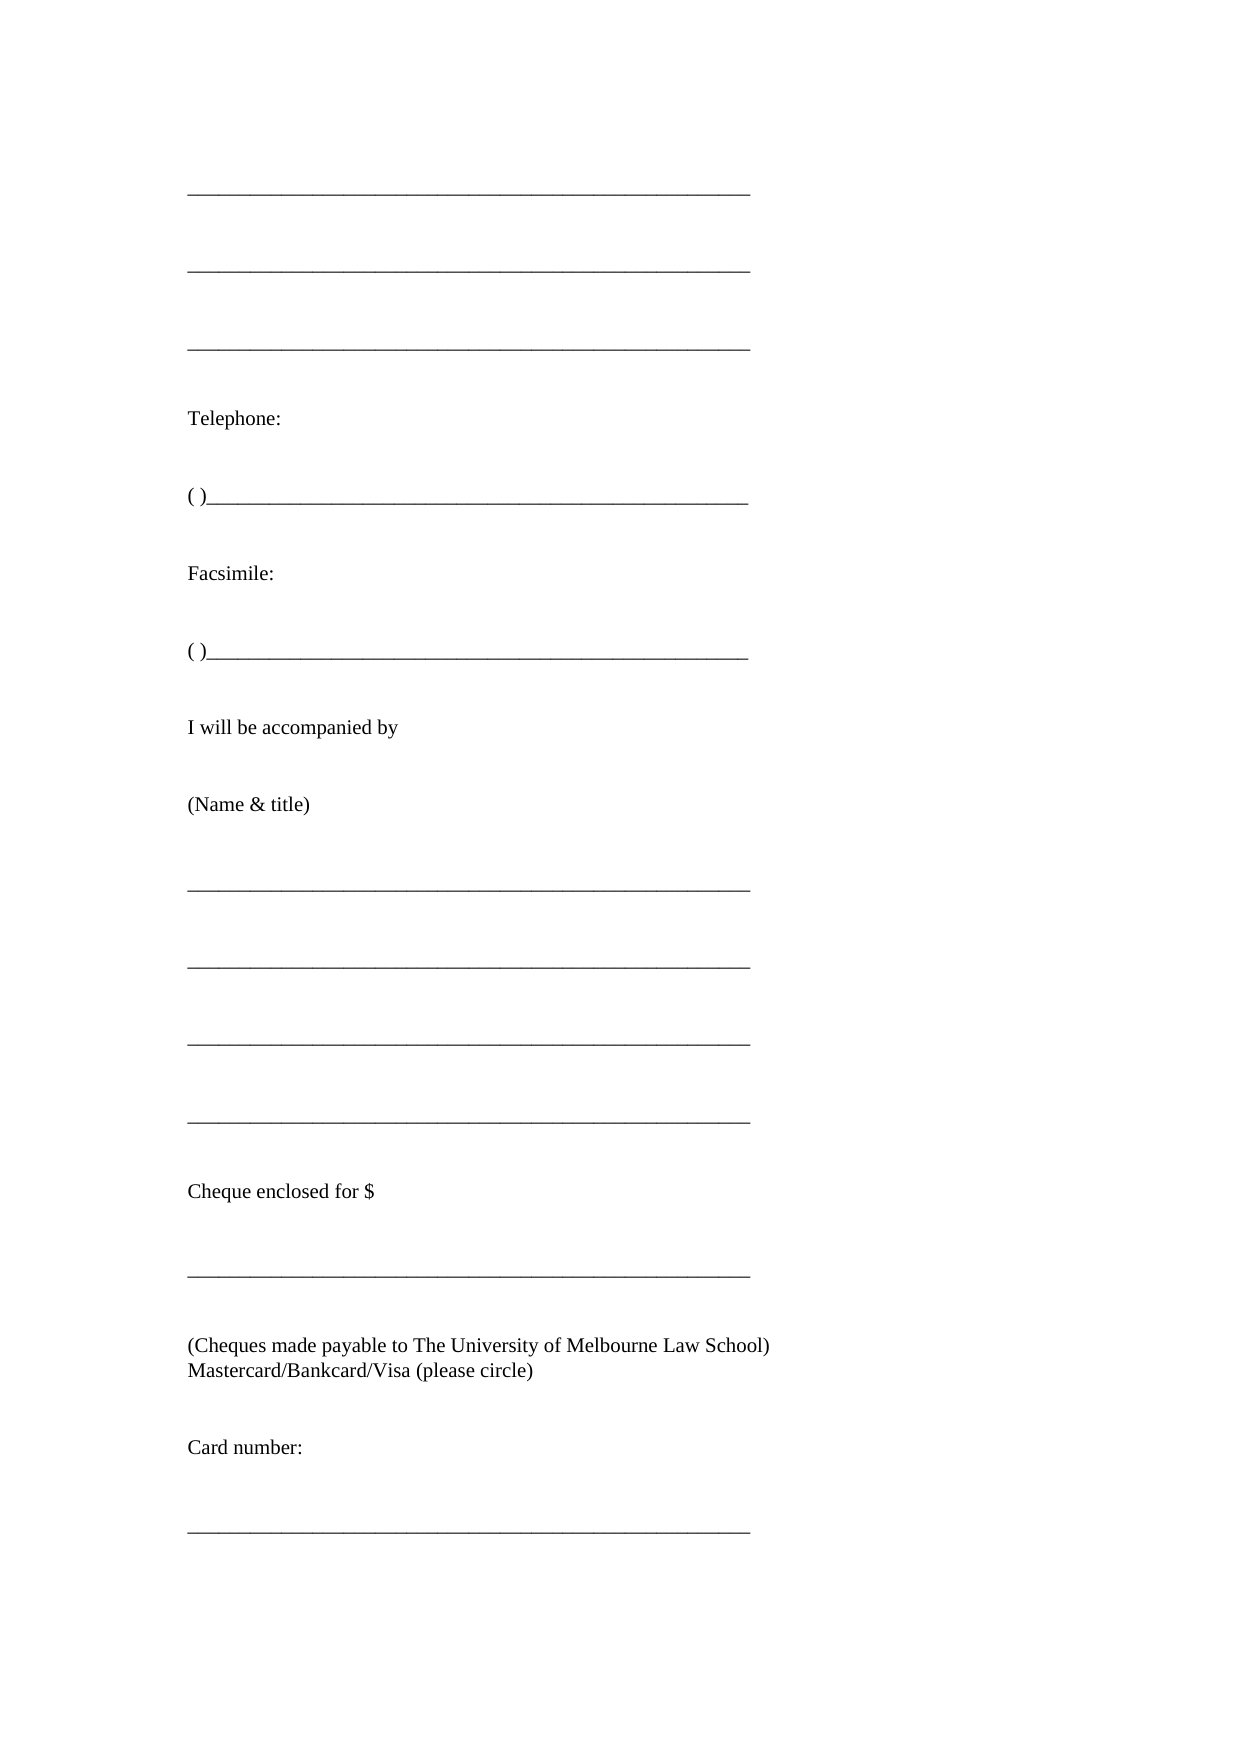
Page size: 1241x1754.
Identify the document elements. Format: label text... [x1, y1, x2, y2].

text ______________________________________________________ [187, 1232, 1053, 1280]
text ( )____________________________________________________ [187, 614, 1053, 662]
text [187, 150, 1053, 198]
text Card number: [187, 1411, 1053, 1459]
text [187, 227, 1053, 275]
text I will be accompanied by [187, 691, 1053, 739]
text (Cheques made payable to The University of Melbourne Law School) Mastercard/Bankcard/Visa (please circle) [187, 1309, 1053, 1382]
text ______________________________________________________ [187, 1077, 1053, 1126]
text ______________________________________________________ [187, 923, 1053, 971]
text Facsimile: [187, 536, 1053, 584]
text ______________________________________________________ [187, 846, 1053, 894]
text Cheque enclosed for $ [187, 1155, 1053, 1203]
text ______________________________________________________ [187, 1000, 1053, 1048]
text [187, 1488, 1053, 1536]
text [187, 304, 1053, 353]
text Telephone: [187, 382, 1053, 430]
text (Name & title) [187, 768, 1053, 816]
text ( )____________________________________________________ [187, 459, 1053, 507]
